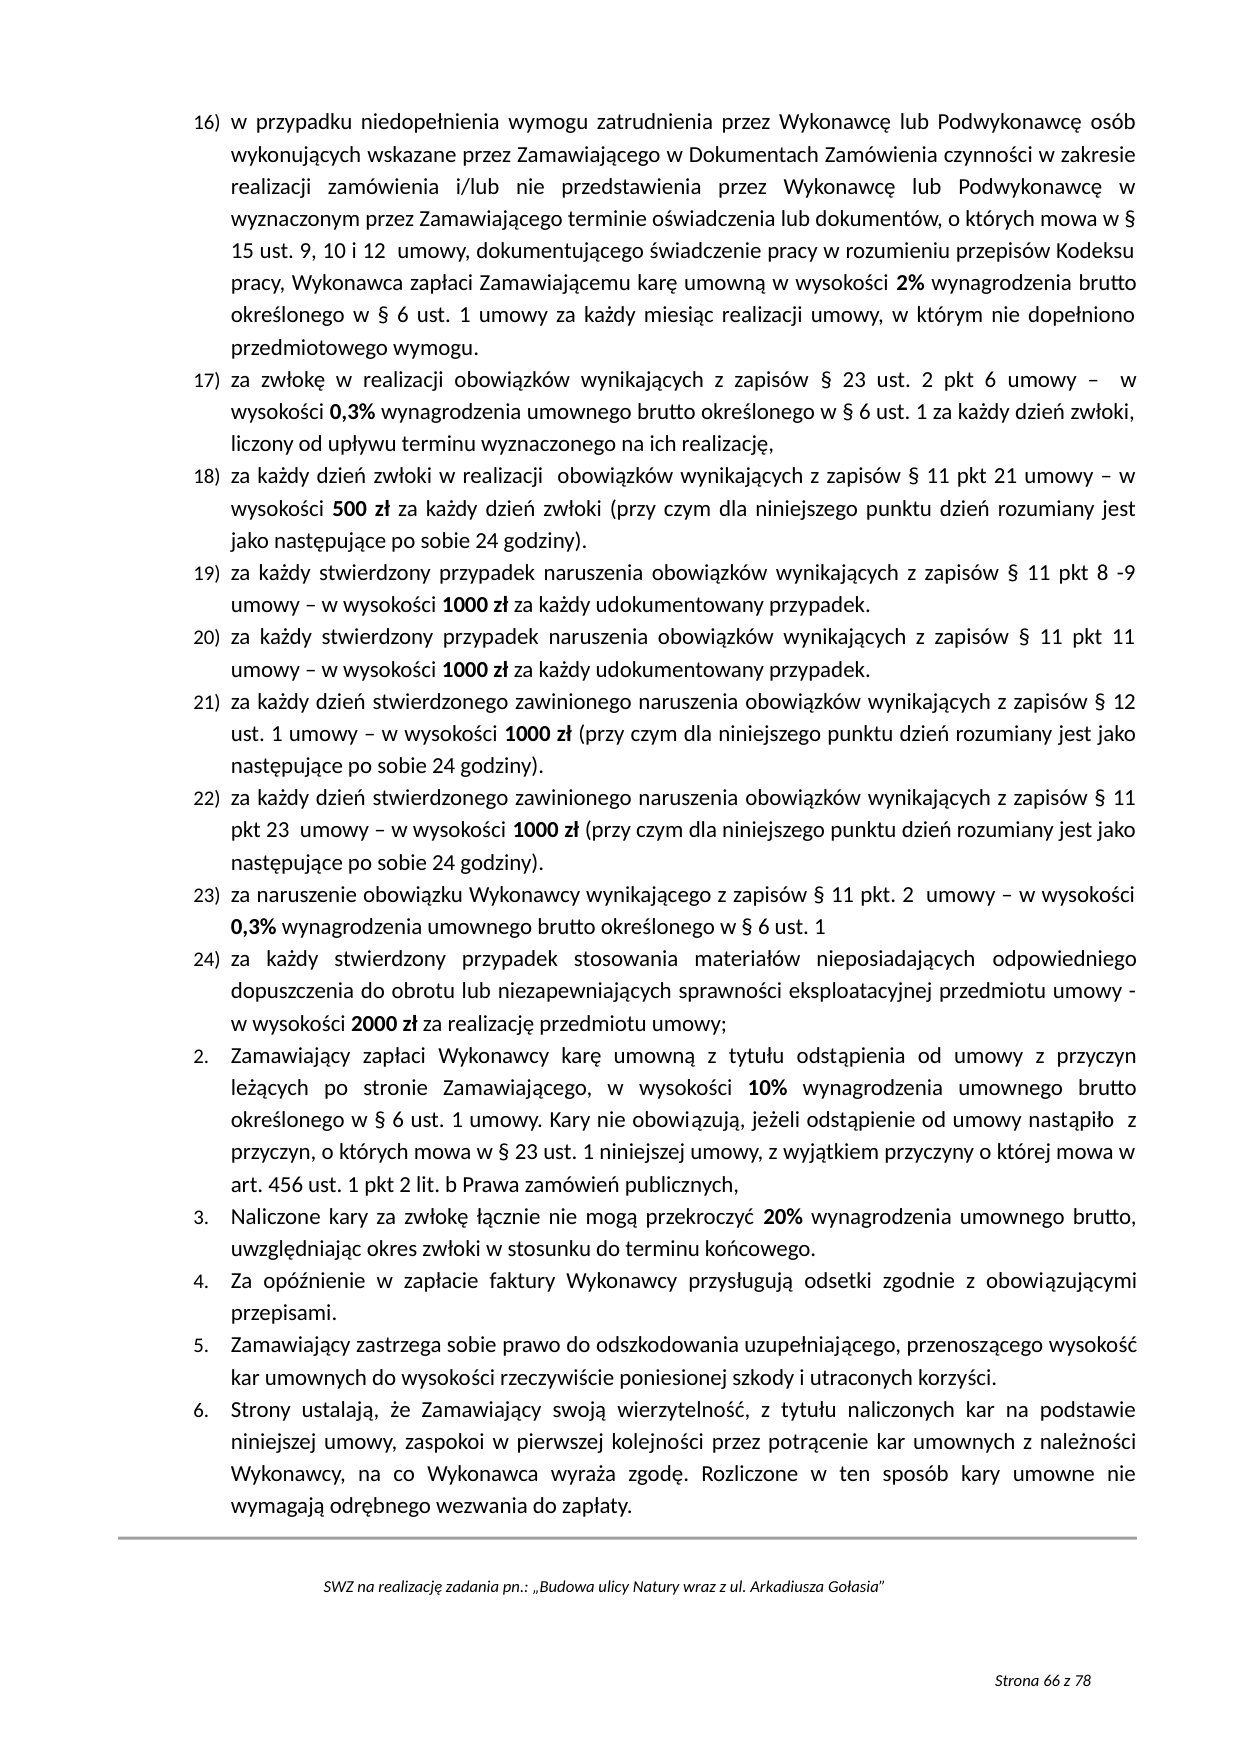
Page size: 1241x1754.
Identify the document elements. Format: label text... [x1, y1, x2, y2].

list Za opóźnienie w zapłacie faktury Wykonawcy przysługują odsetki zgodnie z obowiązującymi przepisami. [193, 1266, 1137, 1326]
list za zwłokę w realizacji obowiązków wynikających z zapisów § 23 ust. 2 pkt 6 umowy – w wysokości 0,3% wynagrodzenia umownego brutto określonego w § 6 ust. 1 za każdy dzień zwłoki, liczony od upływu terminu wyznaczonego na ich realizację, [193, 365, 1137, 457]
list za każdy stwierdzony przypadek naruszenia obowiązków wynikających z zapisów § 11 pkt 8 -9 umowy – w wysokości 1000 zł za każdy udokumentowany przypadek. [193, 558, 1137, 618]
list Naliczone kary za zwłokę łącznie nie mogą przekroczyć 20% wynagrodzenia umownego brutto, uwzględniając okres zwłoki w stosunku do terminu końcowego. [193, 1202, 1137, 1262]
list za każdy dzień stwierdzonego zawinionego naruszenia obowiązków wynikających z zapisów § 11 pkt 23 umowy – w wysokości 1000 zł (przy czym dla niniejszego punktu dzień rozumiany jest jako następujące po sobie 24 godziny). [193, 783, 1137, 876]
list za każdy stwierdzony przypadek naruszenia obowiązków wynikających z zapisów § 11 pkt 11 umowy – w wysokości 1000 zł za każdy udokumentowany przypadek. [193, 622, 1137, 683]
list za każdy dzień stwierdzonego zawinionego naruszenia obowiązków wynikających z zapisów § 12 ust. 1 umowy – w wysokości 1000 zł (przy czym dla niniejszego punktu dzień rozumiany jest jako następujące po sobie 24 godziny). [193, 687, 1137, 779]
list za każdy stwierdzony przypadek stosowania materiałów nieposiadających odpowiedniego dopuszczenia do obrotu lub niezapewniających sprawności eksploatacyjnej przedmiotu umowy - w wysokości 2000 zł za realizację przedmiotu umowy; [193, 944, 1137, 1037]
list za naruszenie obowiązku Wykonawcy wynikającego z zapisów § 11 pkt. 2 umowy – w wysokości 0,3% wynagrodzenia umownego brutto określonego w § 6 ust. 1 [193, 880, 1137, 940]
list Strony ustalają, że Zamawiający swoją wierzytelność, z tytułu naliczonych kar na podstawie niniejszej umowy, zaspokoi w pierwszej kolejności przez potrącenie kar umownych z należności Wykonawcy, na co Wykonawca wyraża zgodę. Rozliczone w ten sposób kary umowne nie wymagają odrębnego wezwania do zapłaty. [193, 1395, 1137, 1519]
list za każdy dzień zwłoki w realizacji obowiązków wynikających z zapisów § 11 pkt 21 umowy – w wysokości 500 zł za każdy dzień zwłoki (przy czym dla niniejszego punktu dzień rozumiany jest jako następujące po sobie 24 godziny). [193, 462, 1137, 554]
list Zamawiający zapłaci Wykonawcy karę umowną z tytułu odstąpienia od umowy z przyczyn leżących po stronie Zamawiającego, w wysokości 10% wynagrodzenia umownego brutto określonego w § 6 ust. 1 umowy. Kary nie obowiązują, jeżeli odstąpienie od umowy nastąpiło z przyczyn, o których mowa w § 23 ust. 1 niniejszej umowy, z wyjątkiem przyczyny o której mowa w art. 456 ust. 1 pkt 2 lit. b Prawa zamówień publicznych, [193, 1041, 1137, 1198]
list w przypadku niedopełnienia wymogu zatrudnienia przez Wykonawcę lub Podwykonawcę osób wykonujących wskazane przez Zamawiającego w Dokumentach Zamówienia czynności w zakresie realizacji zamówienia i/lub nie przedstawienia przez Wykonawcę lub Podwykonawcę w wyznaczonym przez Zamawiającego terminie oświadczenia lub dokumentów, o których mowa w § 15 ust. 9, 10 i 12 umowy, dokumentującego świadczenie pracy w rozumieniu przepisów Kodeksu pracy, Wykonawca zapłaci Zamawiającemu karę umowną w wysokości 2% wynagrodzenia brutto określonego w § 6 ust. 1 umowy za każdy miesiąc realizacji umowy, w którym nie dopełniono przedmiotowego wymogu. [193, 107, 1137, 361]
list Zamawiający zastrzega sobie prawo do odszkodowania uzupełniającego, przenoszącego wysokość kar umownych do wysokości rzeczywiście poniesionej szkody i utraconych korzyści. [193, 1331, 1137, 1391]
